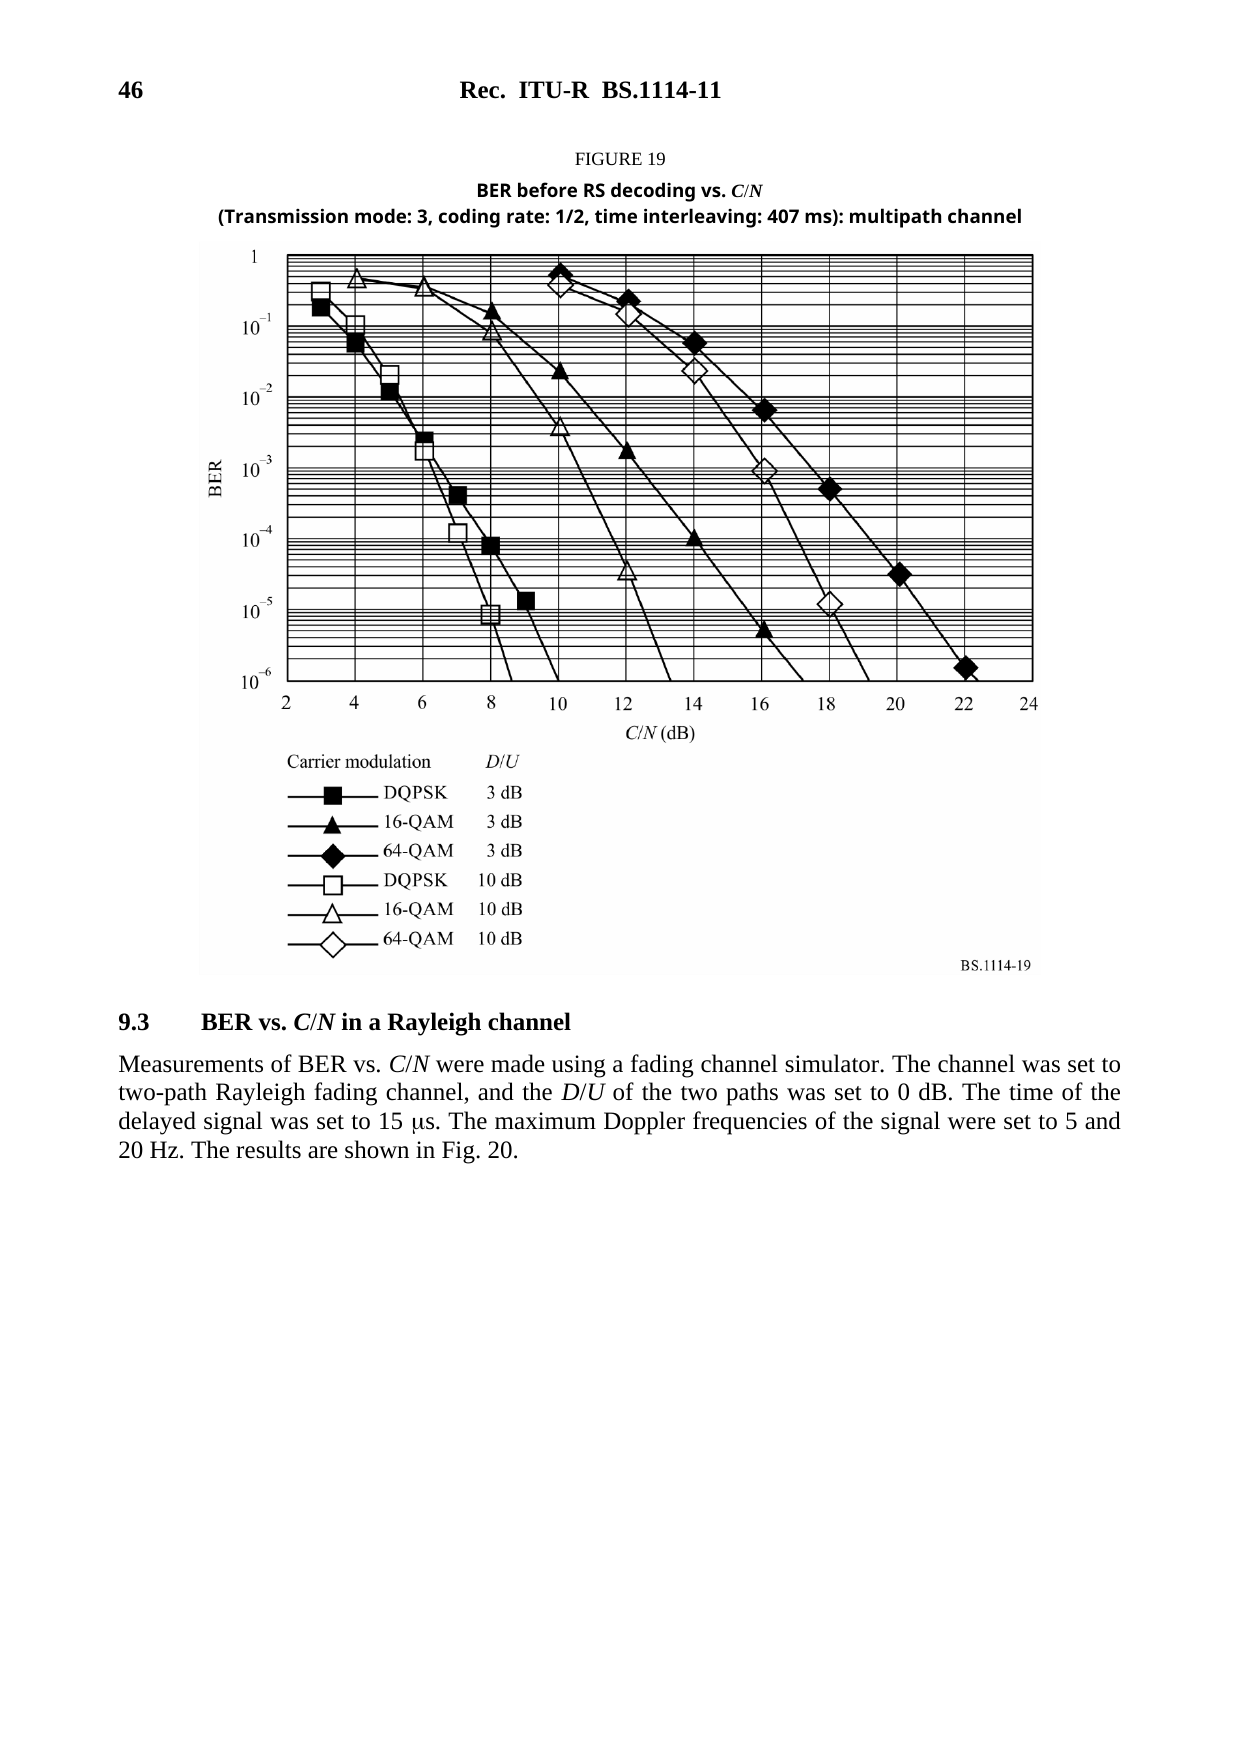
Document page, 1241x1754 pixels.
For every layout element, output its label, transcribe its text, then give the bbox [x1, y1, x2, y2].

picture [199, 241, 1042, 975]
text Measurements of BER vs. C/N were made using a fading channel simulator. The channel was set to two-path Rayleigh fading channel, and the D/U of the two paths was set to 0 dB. The time of the delayed signal was set to 15 s. The maximum Doppler frequencies of the signal were set to 5 and 20 Hz. The results are shown in Fig. 20. [118, 1049, 1122, 1164]
subtitle 9.3 BER vs. C/N in a Rayleigh channel [118, 1007, 1122, 1036]
title BER before RS decoding vs. C/N (Transmission mode: 3, coding rate: 1/2, time interleaving: 407 ms): multipath channel [118, 178, 1122, 229]
text FIGURE 19 [118, 148, 1122, 169]
